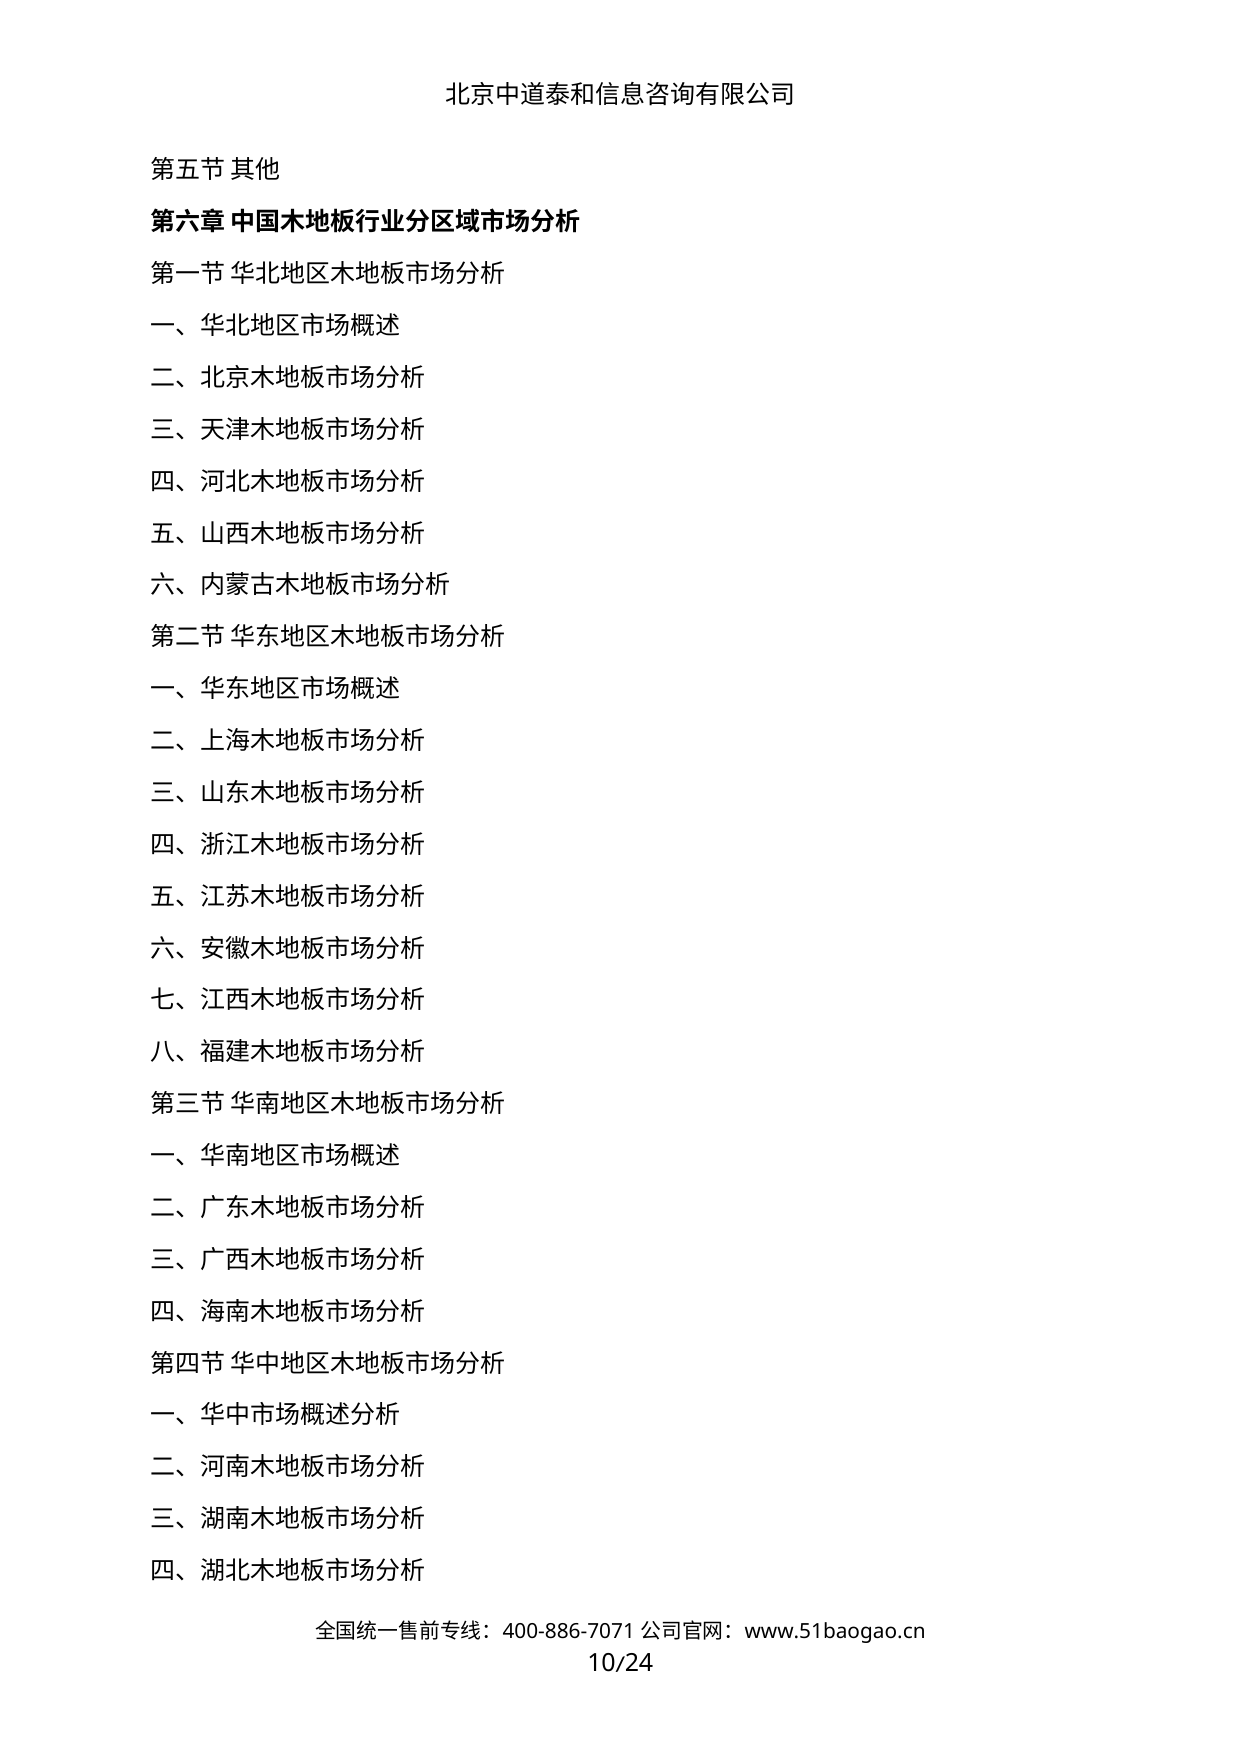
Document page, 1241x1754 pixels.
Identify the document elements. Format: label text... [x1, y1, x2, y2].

text 第二节 华东地区木地板市场分析 [150, 617, 1090, 653]
text 一、华中市场概述分析 [150, 1395, 1090, 1431]
text 第六章 中国木地板行业分区域市场分析 [150, 202, 1090, 238]
text 八、福建木地板市场分析 [150, 1032, 1090, 1068]
text 二、广东木地板市场分析 [150, 1187, 1090, 1224]
text 五、山西木地板市场分析 [150, 513, 1090, 549]
text 四、湖北木地板市场分析 [150, 1551, 1090, 1587]
text 四、海南木地板市场分析 [150, 1291, 1090, 1327]
text 三、广西木地板市场分析 [150, 1239, 1090, 1276]
text 六、内蒙古木地板市场分析 [150, 565, 1090, 601]
text 第四节 华中地区木地板市场分析 [150, 1343, 1090, 1379]
text 七、江西木地板市场分析 [150, 980, 1090, 1016]
text 三、天津木地板市场分析 [150, 409, 1090, 446]
text 四、河北木地板市场分析 [150, 461, 1090, 497]
text 二、北京木地板市场分析 [150, 357, 1090, 394]
text 五、江苏木地板市场分析 [150, 876, 1090, 912]
text 第三节 华南地区木地板市场分析 [150, 1084, 1090, 1120]
text 三、山东木地板市场分析 [150, 772, 1090, 809]
text 二、上海木地板市场分析 [150, 721, 1090, 757]
text 六、安徽木地板市场分析 [150, 928, 1090, 964]
text 一、华东地区市场概述 [150, 669, 1090, 705]
text 第五节 其他 [150, 150, 1090, 186]
text 二、河南木地板市场分析 [150, 1447, 1090, 1483]
text 三、湖南木地板市场分析 [150, 1499, 1090, 1535]
text 一、华南地区市场概述 [150, 1136, 1090, 1172]
text 第一节 华北地区木地板市场分析 [150, 254, 1090, 290]
text 四、浙江木地板市场分析 [150, 824, 1090, 861]
text 一、华北地区市场概述 [150, 306, 1090, 342]
